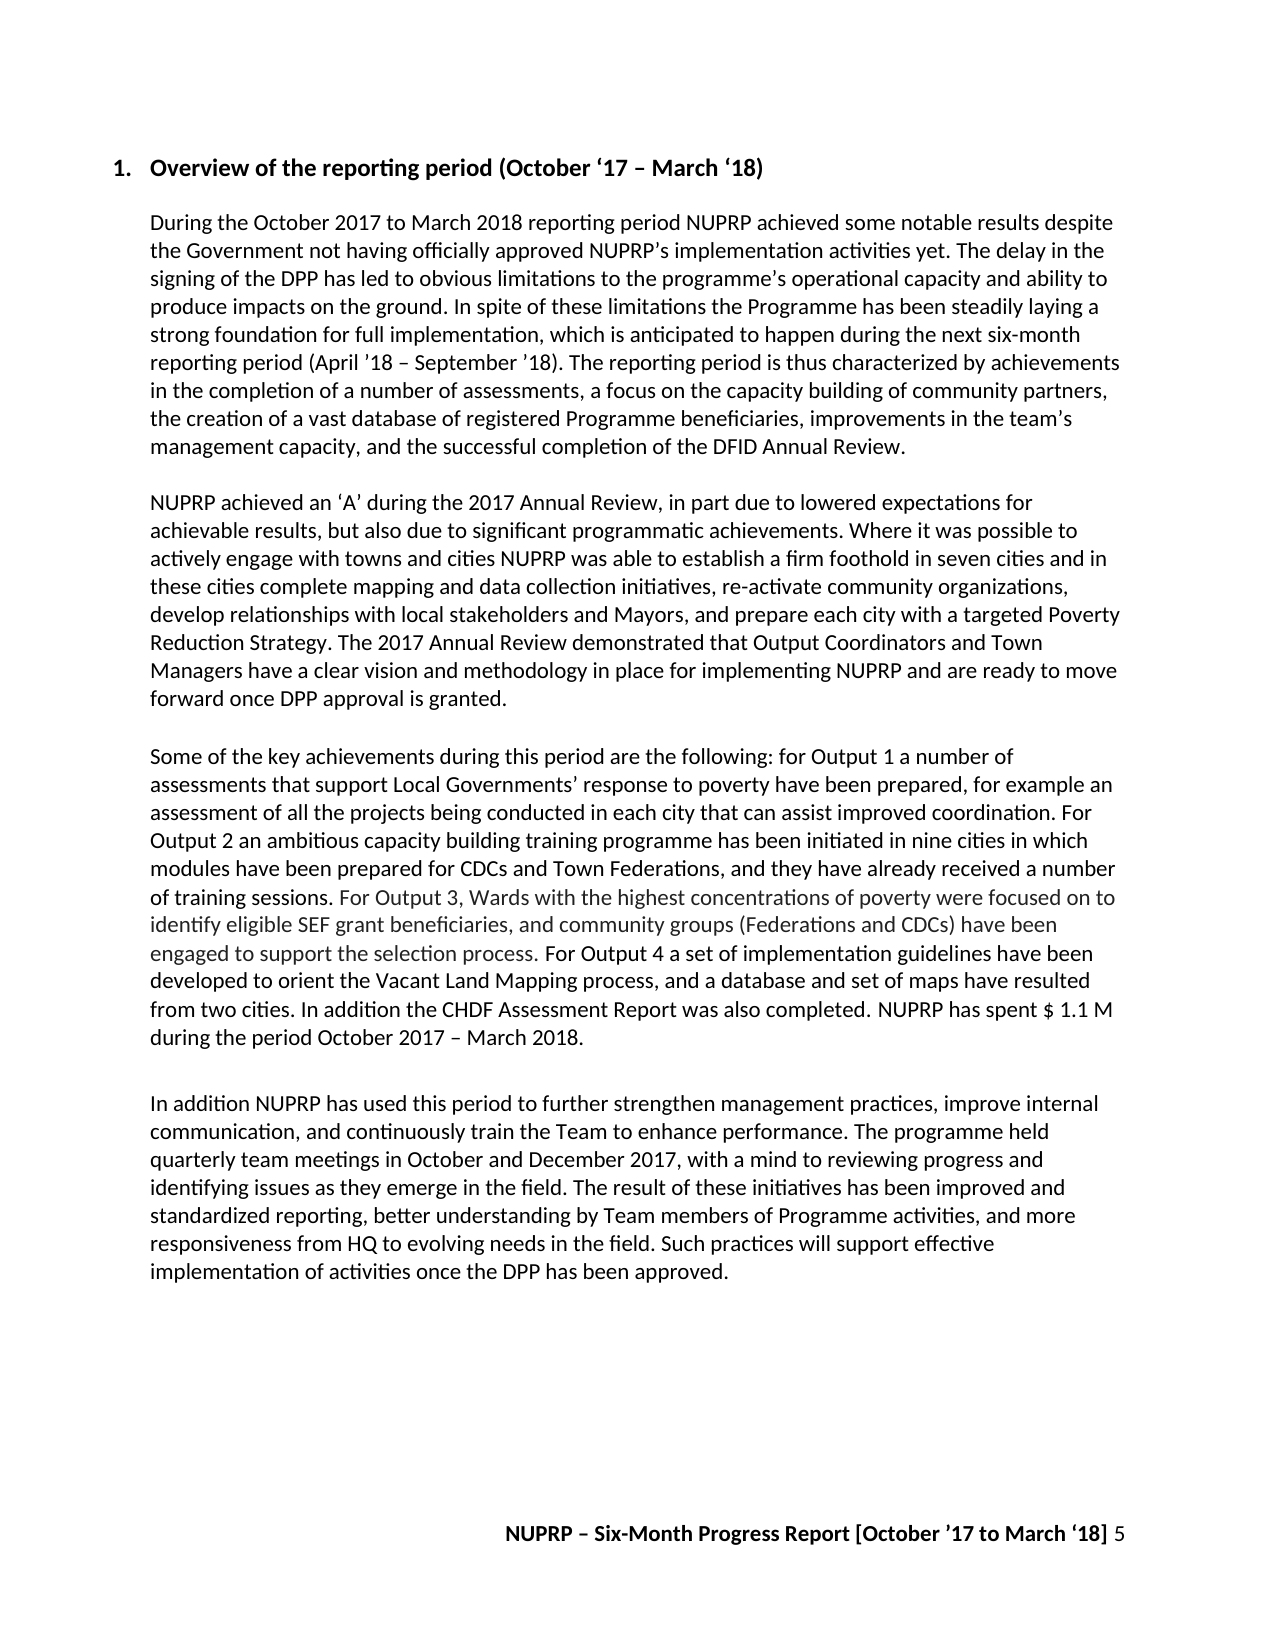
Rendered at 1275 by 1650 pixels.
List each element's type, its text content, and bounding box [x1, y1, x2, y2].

text NUPRP achieved an ‘A’ during the 2017 Annual Review, in part due to lowered expectations for achievable results, but also due to significant programmatic achievements. Where it was possible to actively engage with towns and cities NUPRP was able to establish a firm foothold in seven cities and in these cities complete mapping and data collection initiatives, re-activate community organizations, develop relationships with local stakeholders and Mayors, and prepare each city with a targeted Poverty Reduction Strategy. The 2017 Annual Review demonstrated that Output Coordinators and Town Managers have a clear vision and methodology in place for implementing NUPRP and are ready to move forward once DPP approval is granted. [150, 488, 1125, 712]
text During the October 2017 to March 2018 reporting period NUPRP achieved some notable results despite the Government not having officially approved NUPRP’s implementation activities yet. The delay in the signing of the DPP has led to obvious limitations to the programme’s operational capacity and ability to produce impacts on the ground. In spite of these limitations the Programme has been steadily laying a strong foundation for full implementation, which is anticipated to happen during the next six-month reporting period (April ’18 – September ’18). The reporting period is thus characterized by achievements in the completion of a number of assessments, a focus on the capacity building of community partners, the creation of a vast database of registered Programme beneficiaries, improvements in the team’s management capacity, and the successful completion of the DFID Annual Review. [150, 208, 1125, 460]
text Some of the key achievements during this period are the following: for Output 1 a number of assessments that support Local Governments’ response to poverty have been prepared, for example an assessment of all the projects being conducted in each city that can assist improved coordination. For Output 2 an ambitious capacity building training programme has been initiated in nine cities in which modules have been prepared for CDCs and Town Federations, and they have already received a number of training sessions. For Output 3, Wards with the highest concentrations of poverty were focused on to identify eligible SEF grant beneficiaries, and community groups (Federations and CDCs) have been engaged to support the selection process. For Output 4 a set of implementation guidelines have been developed to orient the Vacant Land Mapping process, and a database and set of maps have resulted from two cities. In addition the CHDF Assessment Report was also completed. NUPRP has spent $ 1.1 M during the period October 2017 – March 2018. [150, 742, 1125, 1051]
text In addition NUPRP has used this period to further strengthen management practices, improve internal communication, and continuously train the Team to enhance performance. The programme held quarterly team meetings in October and December 2017, with a mind to reviewing progress and identifying issues as they emerge in the field. The result of these initiatives has been improved and standardized reporting, better understanding by Team members of Programme activities, and more responsiveness from HQ to evolving needs in the field. Such practices will support effective implementation of activities once the DPP has been approved. [150, 1089, 1125, 1285]
subtitle Overview of the reporting period (October ‘17 – March ‘18) [112, 152, 1125, 183]
